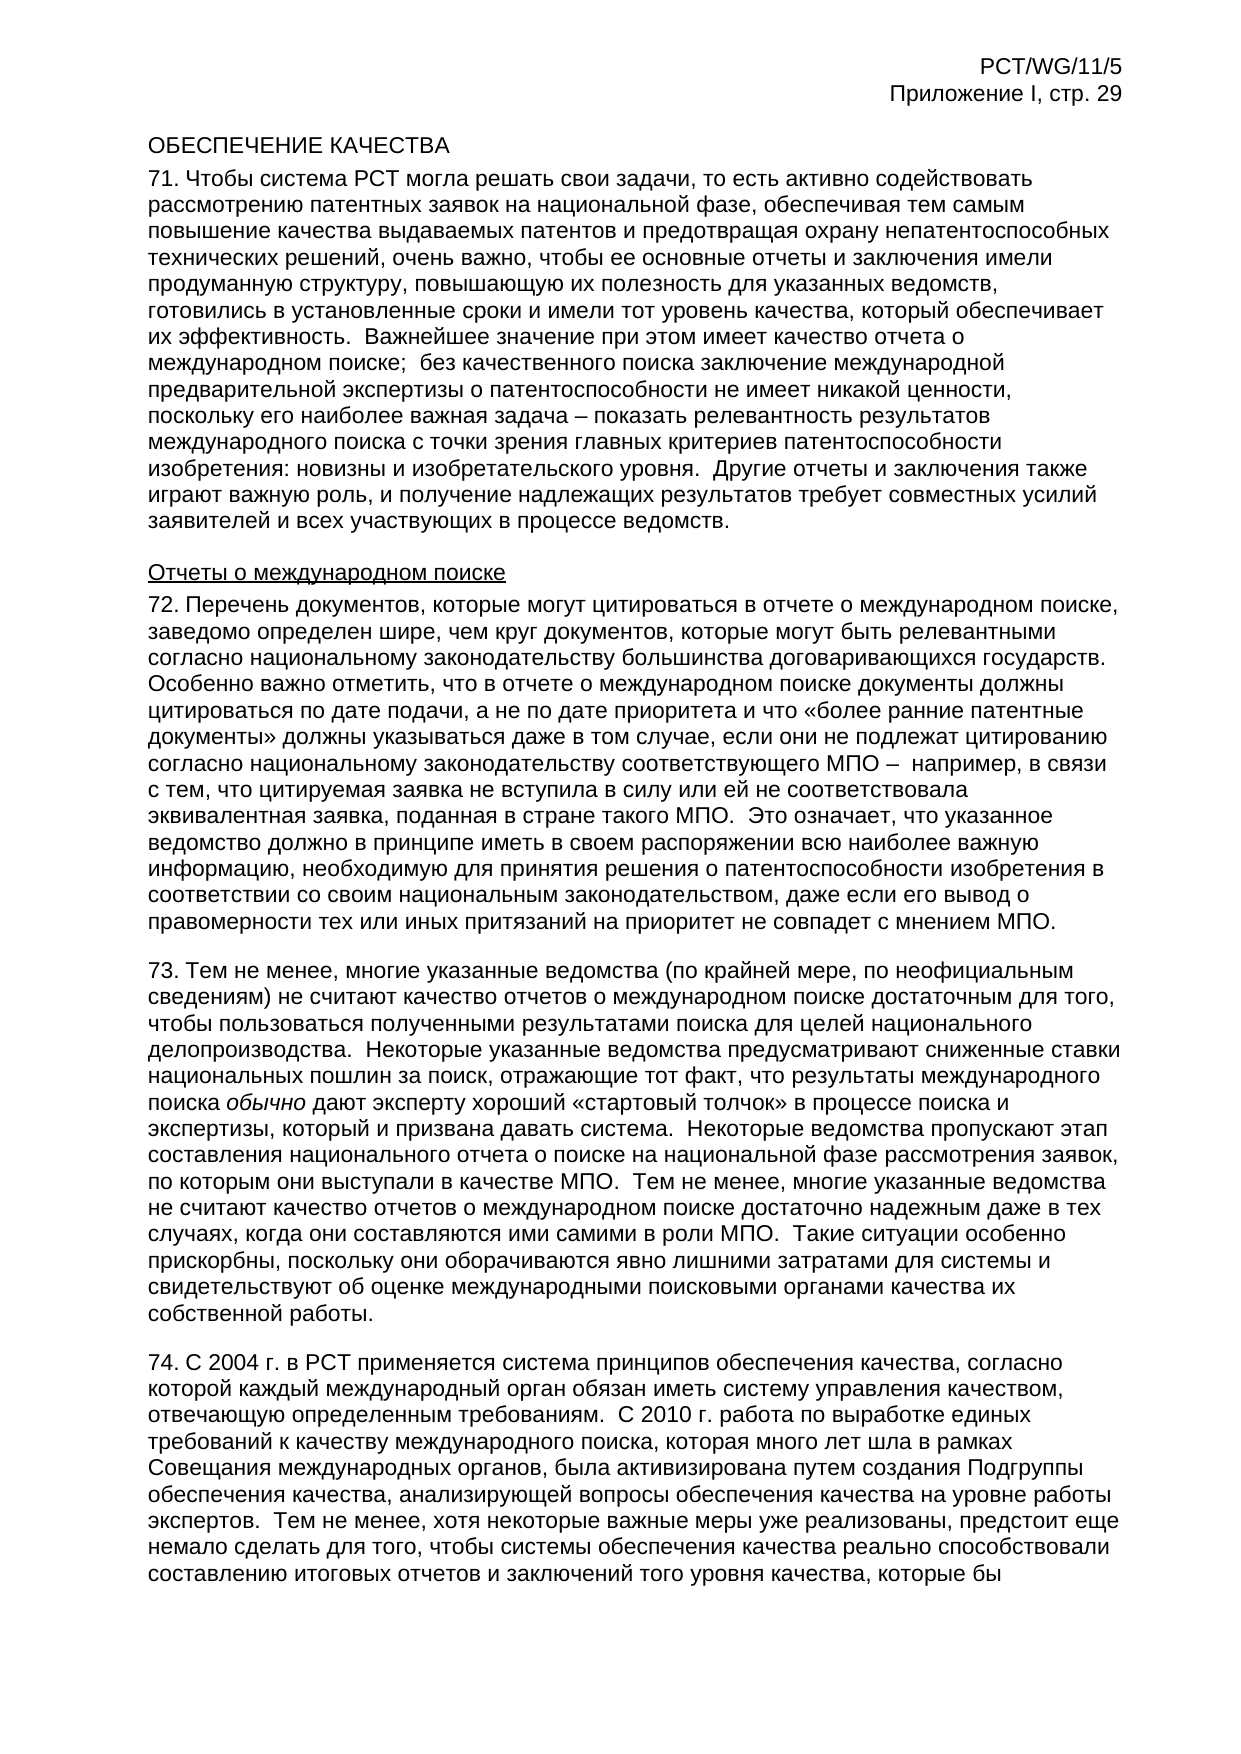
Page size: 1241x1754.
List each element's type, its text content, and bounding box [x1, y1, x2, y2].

list Тем не менее, многие указанные ведомства (по крайней мере, по неофициальным сведениям) не считают качество отчетов о международном поиске достаточным для того, чтобы пользоваться полученными результатами поиска для целей национального делопроизводства. Некоторые указанные ведомства предусматривают сниженные ставки национальных пошлин за поиск, отражающие тот факт, что результаты международного поиска обычно дают эксперту хороший «стартовый толчок» в процессе поиска и экспертизы, который и призвана давать система. Некоторые ведомства пропускают этап составления национального отчета о поиске на национальной фазе рассмотрения заявок, по которым они выступали в качестве МПО. Тем не менее, многие указанные ведомства не считают качество отчетов о международном поиске достаточно надежным даже в тех случаях, когда они составляются ими самими в роли МПО. Такие ситуации особенно прискорбны, поскольку они оборачиваются явно лишними затратами для системы и свидетельствуют об оценке международными поисковыми органами качества их собственной работы. [148, 957, 1122, 1326]
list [148, 1349, 1122, 1586]
subtitle Обеспечение качества [148, 132, 1122, 158]
subtitle Отчеты о международном поиске [148, 559, 1122, 585]
list Чтобы система PCT могла решать свои задачи, то есть активно содействовать рассмотрению патентных заявок на национальной фазе, обеспечивая тем самым повышение качества выдаваемых патентов и предотвращая охрану непатентоспособных технических решений, очень важно, чтобы ее основные отчеты и заключения имели продуманную структуру, повышающую их полезность для указанных ведомств, готовились в установленные сроки и имели тот уровень качества, который обеспечивает их эффективность. Важнейшее значение при этом имеет качество отчета о международном поиске; без качественного поиска заключение международной предварительной экспертизы о патентоспособности не имеет никакой ценности, поскольку его наиболее важная задача – показать релевантность результатов международного поиска с точки зрения главных критериев патентоспособности изобретения: новизны и изобретательского уровня. Другие отчеты и заключения также играют важную роль, и получение надлежащих результатов требует совместных усилий заявителей и всех участвующих в процессе ведомств. [148, 165, 1122, 534]
list Перечень документов, которые могут цитироваться в отчете о международном поиске, заведомо определен шире, чем круг документов, которые могут быть релевантными согласно национальному законодательству большинства договаривающихся государств. Особенно важно отметить, что в отчете о международном поиске документы должны цитироваться по дате подачи, а не по дате приоритета и что «более ранние патентные документы» должны указываться даже в том случае, если они не подлежат цитированию согласно национальному законодательству соответствующего МПО – например, в связи с тем, что цитируемая заявка не вступила в силу или ей не соответствовала эквивалентная заявка, поданная в стране такого МПО. Это означает, что указанное ведомство должно в принципе иметь в своем распоряжении всю наиболее важную информацию, необходимую для принятия решения о патентоспособности изобретения в соответствии со своим национальным законодательством, даже если его вывод о правомерности тех или иных притязаний на приоритет не совпадет с мнением МПО. [148, 591, 1122, 934]
